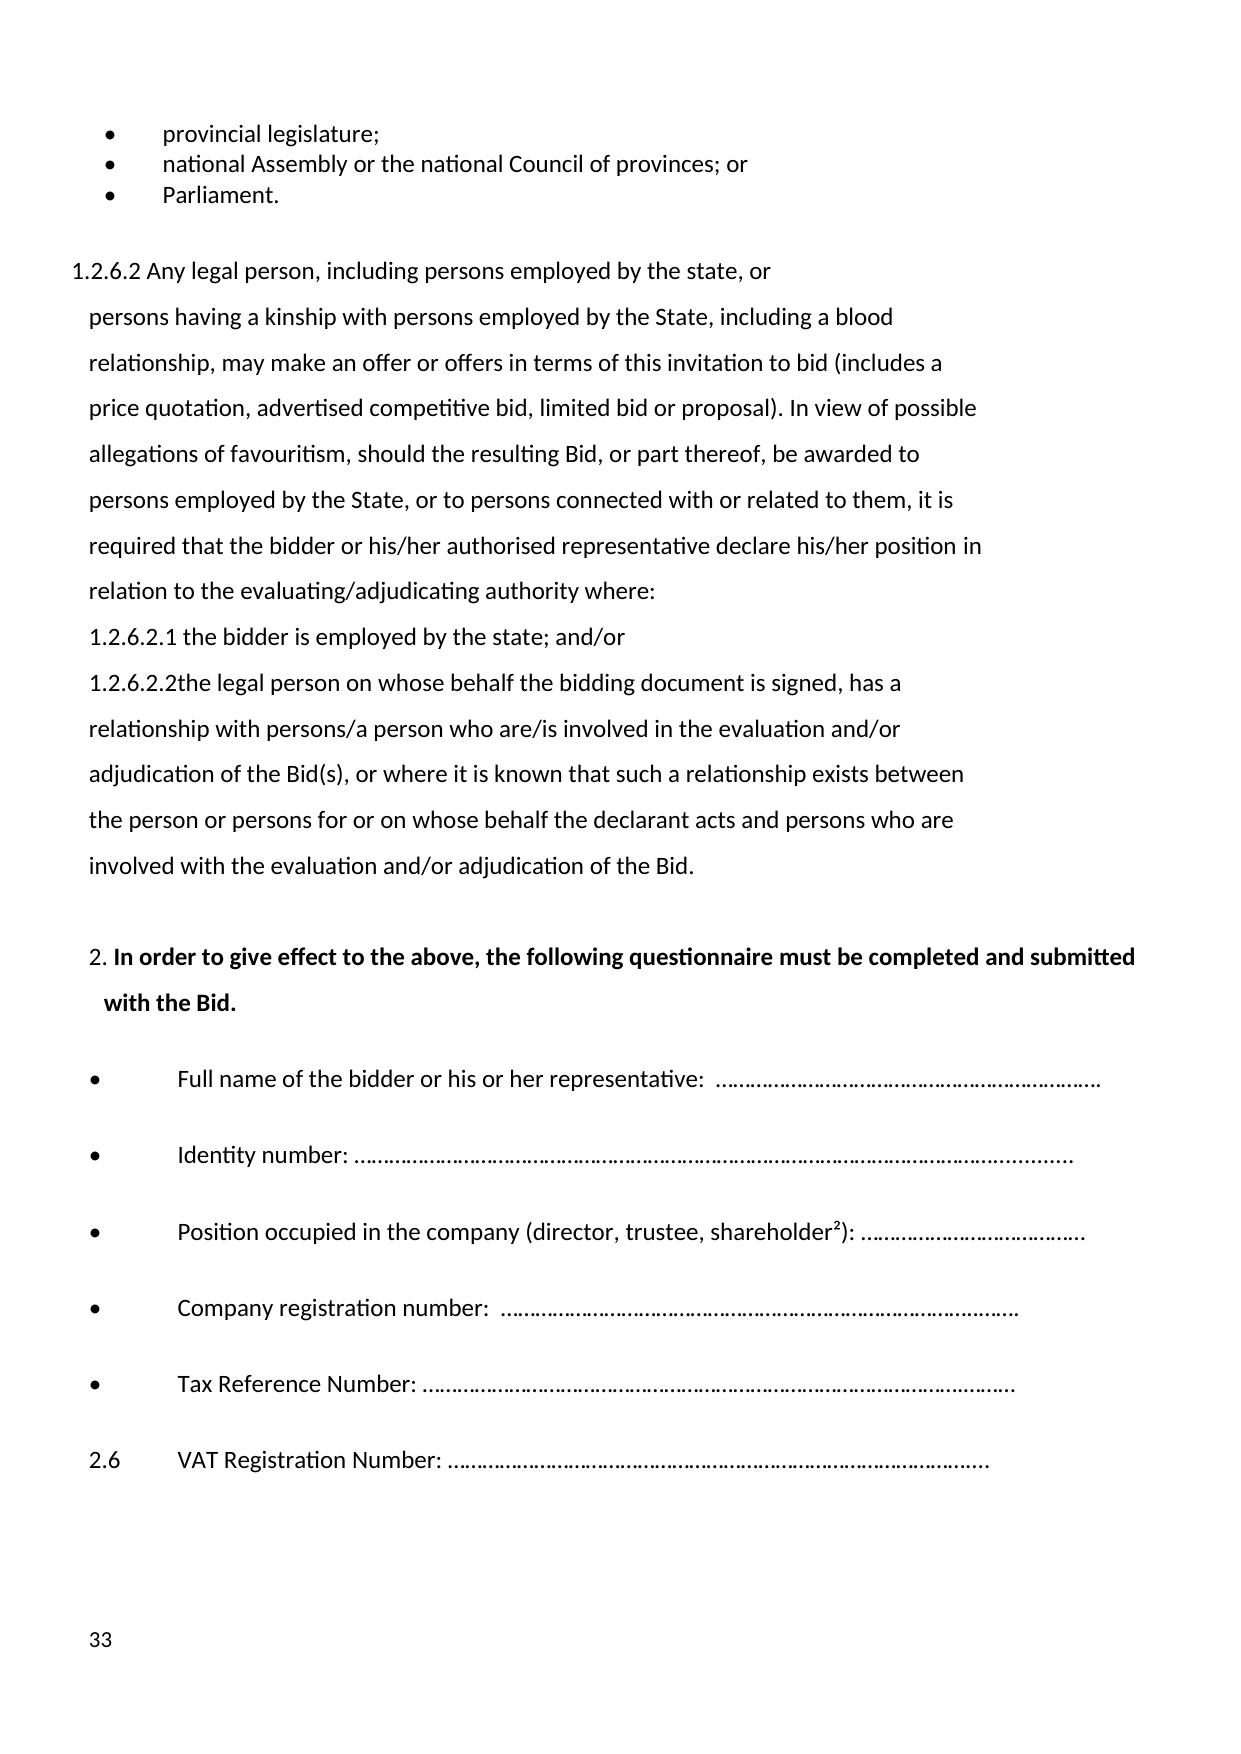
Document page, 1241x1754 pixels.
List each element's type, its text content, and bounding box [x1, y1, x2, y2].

text relationship with persons/a person who are/is involved in the evaluation and/or [89, 713, 1166, 743]
text persons having a kinship with persons employed by the State, including a blood [89, 301, 1166, 332]
list provincial legislature; [103, 118, 1166, 149]
list Position occupied in the company (director, trustee, shareholder²): ………………………………… [89, 1216, 1166, 1246]
text 1.2.6.2 Any legal person, including persons employed by the state, or [15, 255, 1166, 286]
list Company registration number: ………………………………………………………………………..……. [89, 1292, 1166, 1323]
text persons employed by the State, or to persons connected with or related to them, it is [89, 484, 1166, 514]
text required that the bidder or his/her authorised representative declare his/her position in [89, 530, 1166, 560]
text involved with the evaluation and/or adjudication of the Bid. [89, 850, 1166, 880]
list Full name of the bidder or his or her representative: …………………………………………………………. [89, 1063, 1166, 1094]
text adjudication of the Bid(s), or where it is known that such a relationship exists between [89, 758, 1166, 789]
text the person or persons for or on whose behalf the declarant acts and persons who are [89, 804, 1166, 835]
text allegations of favouritism, should the resulting Bid, or part thereof, be awarded to [89, 438, 1166, 469]
list Parliament. [103, 179, 1166, 210]
text 2.6 VAT Registration Number: ……………………………………………………………………………….... [89, 1444, 1166, 1475]
text 2. In order to give effect to the above, the following questionnaire must be completed and submitted with the Bid. [89, 941, 1166, 1018]
list national Assembly or the national Council of provinces; or [103, 149, 1166, 179]
text 1.2.6.2.2the legal person on whose behalf the bidding document is signed, has a [89, 667, 1166, 697]
text 1.2.6.2.1 the bidder is employed by the state; and/or [89, 621, 1166, 652]
list Identity number: …………………………………………………………………………………………………............. [89, 1139, 1166, 1170]
list Tax Reference Number: ………………………………………………………………………………….……… [89, 1368, 1166, 1399]
text relationship, may make an offer or offers in terms of this invitation to bid (includes a [89, 347, 1166, 377]
text relation to the evaluating/adjudicating authority where: [89, 576, 1166, 606]
text price quotation, advertised competitive bid, limited bid or proposal). In view of possible [89, 393, 1166, 423]
